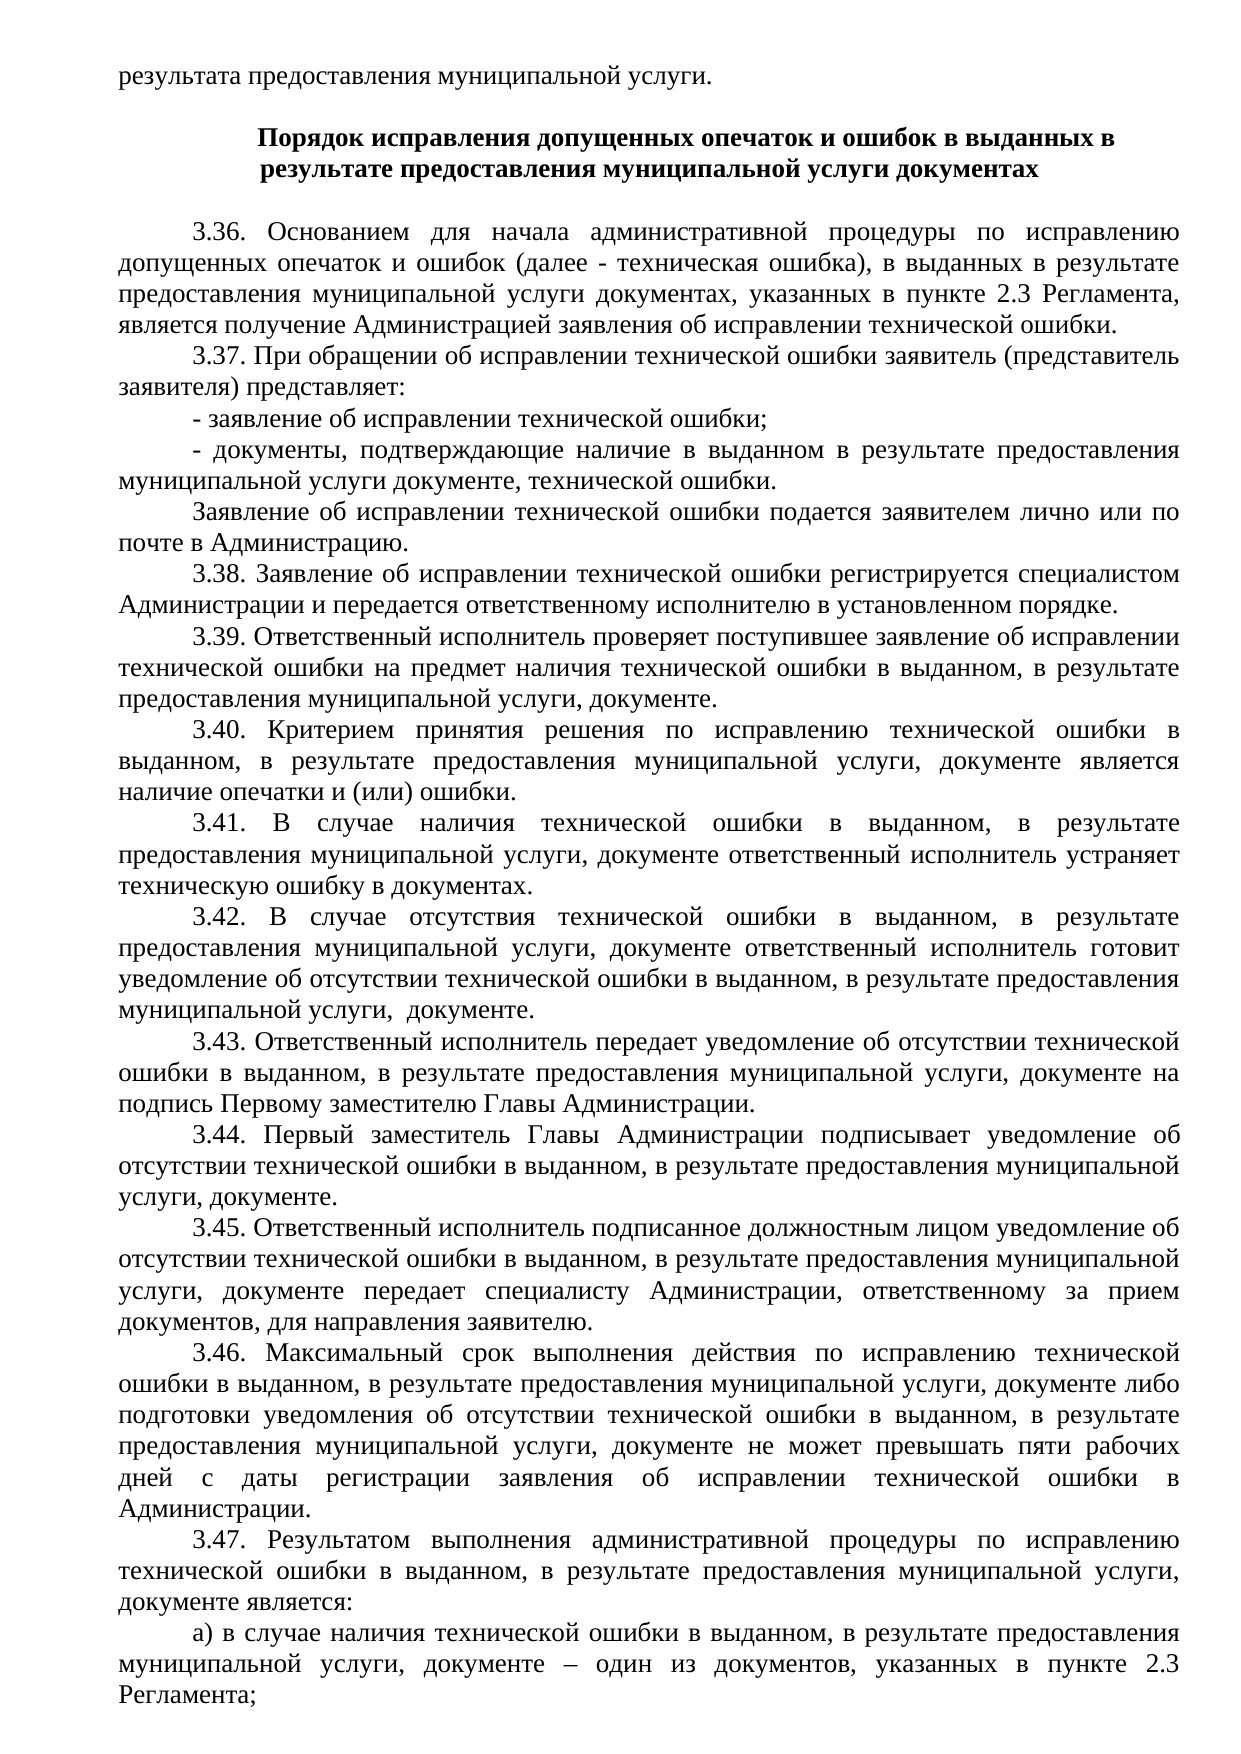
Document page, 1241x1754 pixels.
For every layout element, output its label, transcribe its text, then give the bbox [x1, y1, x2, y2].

text - документы, подтверждающие наличие в выданном в результате предоставления муниципальной услуги документе, технической ошибки. [118, 433, 1181, 495]
text 3.47. Результатом выполнения административной процедуры по исправлению технической ошибки в выданном, в результате предоставления муниципальной услуги, документе является: [118, 1523, 1181, 1616]
text 3.36. Основанием для начала административной процедуры по исправлению допущенных опечаток и ошибок (далее - техническая ошибка), в выданных в результате предоставления муниципальной услуги документах, указанных в пункте 2.3 Регламента, является получение Администрацией заявления об исправлении технической ошибки. [118, 215, 1181, 339]
text 3.46. Максимальный срок выполнения действия по исправлению технической ошибки в выданном, в результате предоставления муниципальной услуги, документе либо подготовки уведомления об отсутствии технической ошибки в выданном, в результате предоставления муниципальной услуги, документе не может превышать пяти рабочих дней с даты регистрации заявления об исправлении технической ошибки в Администрации. [118, 1336, 1181, 1523]
text 3.42. В случае отсутствия технической ошибки в выданном, в результате предоставления муниципальной услуги, документе ответственный исполнитель готовит уведомление об отсутствии технической ошибки в выданном, в результате предоставления муниципальной услуги, документе. [118, 900, 1181, 1024]
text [118, 59, 1181, 90]
text - заявление об исправлении технической ошибки; [118, 402, 1181, 433]
text 3.41. В случае наличия технической ошибки в выданном, в результате предоставления муниципальной услуги, документе ответственный исполнитель устраняет техническую ошибку в документах. [118, 807, 1181, 900]
text 3.37. При обращении об исправлении технической ошибки заявитель (представитель заявителя) представляет: [118, 339, 1181, 402]
text 3.39. Ответственный исполнитель проверяет поступившее заявление об исправлении технической ошибки на предмет наличия технической ошибки в выданном, в результате предоставления муниципальной услуги, документе. [118, 620, 1181, 713]
text 3.43. Ответственный исполнитель передает уведомление об отсутствии технической ошибки в выданном, в результате предоставления муниципальной услуги, документе на подпись Первому заместителю Главы Администрации. [118, 1024, 1181, 1118]
text а) в случае наличия технической ошибки в выданном, в результате предоставления муниципальной услуги, документе – один из документов, указанных в пункте 2.3 Регламента; [118, 1616, 1181, 1710]
text 3.44. Первый заместитель Главы Администрации подписывает уведомление об отсутствии технической ошибки в выданном, в результате предоставления муниципальной услуги, документе. [118, 1118, 1181, 1211]
text Порядок исправления допущенных опечаток и ошибок в выданных в результате предоставления муниципальной услуги документах [118, 121, 1181, 184]
text 3.38. Заявление об исправлении технической ошибки регистрируется специалистом Администрации и передается ответственному исполнителю в установленном порядке. [118, 557, 1181, 620]
text Заявление об исправлении технической ошибки подается заявителем лично или по почте в Администрацию. [118, 495, 1181, 557]
text 3.40. Критерием принятия решения по исправлению технической ошибки в выданном, в результате предоставления муниципальной услуги, документе является наличие опечатки и (или) ошибки. [118, 713, 1181, 807]
text 3.45. Ответственный исполнитель подписанное должностным лицом уведомление об отсутствии технической ошибки в выданном, в результате предоставления муниципальной услуги, документе передает специалисту Администрации, ответственному за прием документов, для направления заявителю. [118, 1211, 1181, 1336]
